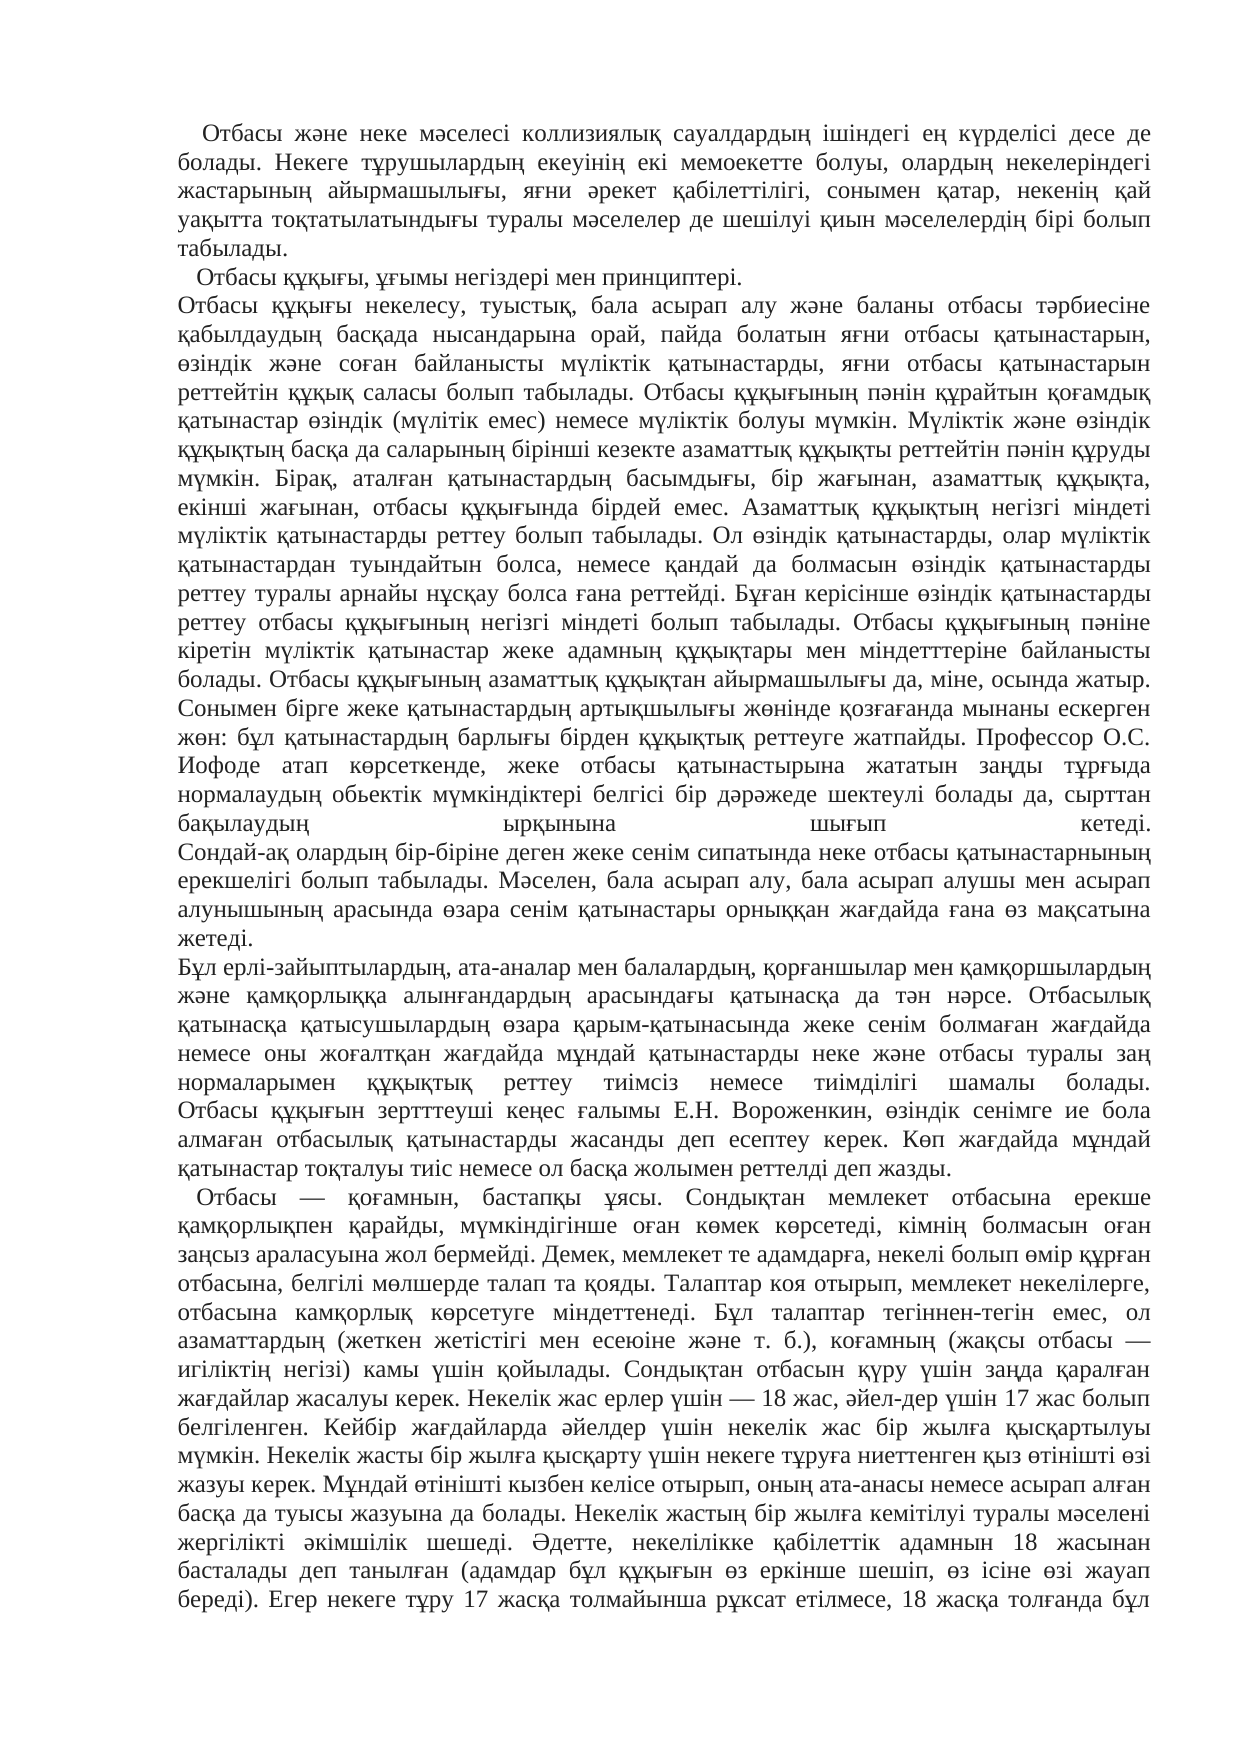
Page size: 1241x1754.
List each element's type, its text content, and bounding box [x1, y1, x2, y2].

text Отбасы құқығы, ұғымы негіздері мен принциптері. [177, 262, 1152, 291]
text Отбасы және неке мәселесі коллизиялық сауалдардың ішіндегі ең күрделісі десе де болады. Некеге тұрушылардың екеуінің екі мемоекетте болуы, олардың некелеріндегі жастарының айырмашылығы, яғни әрекет қабілеттілігі, сонымен қатар, некенің қай уақытта тоқтатылатындығы туралы мәселелер де шешілуі қиын мәселелердің бірі болып табылады. [177, 118, 1152, 262]
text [177, 1182, 1152, 1613]
text Отбасы құқығы некелесу, туыстық, бала асырап алу және баланы отбасы тәрбиесіне қабылдаудың басқада нысандарына орай, пайда болатын яғни отбасы қатынастарын, өзіндік және соған байланысты мүліктік қатынастарды, яғни отбасы қатынастарын реттейтін құқық саласы болып табылады. Отбасы құқығының пәнін құрайтын қоғамдық қатынастар өзіндік (мүлітік емес) немесе мүліктік болуы мүмкін. Мүліктік және өзіндік құқықтың басқа да саларының бірінші кезекте азаматтық құқықты реттейтін пәнін құруды мүмкін. Бірақ, аталған қатынастардың басымдығы, бір жағынан, азаматтық құқықта, екінші жағынан, отбасы құқығында бірдей емес. Азаматтық құқықтың негізгі міндеті мүліктік қатынастарды реттеу болып табылады. Ол өзіндік қатынастарды, олар мүліктік қатынастардан туындайтын болса, немесе қандай да болмасын өзіндік қатынастарды реттеу туралы арнайы нұсқау болса ғана реттейді. Бұған керісінше өзіндік қатынастарды реттеу отбасы құқығының негізгі міндеті болып табылады. Отбасы құқығының пәніне кіретін мүліктік қатынастар жеке адамның құқықтары мен міндетттеріне байланысты болады. Отбасы құқығының азаматтық құқықтан айырмашылығы да, міне, осында жатыр. Сонымен бірге жеке қатынастардың артықшылығы жөнінде қозғағанда мынаны ескерген жөн: бұл қатынастардың барлығы бірден құқықтық реттеуге жатпайды. Профессор О.С. Иофоде атап көрсеткенде, жеке отбасы қатынастырына жататын заңды тұрғыда нормалаудың обьектік мүмкіндіктері белгісі бір дәрәжеде шектеулі болады да, сырттан бақылаудың ырқынына шығып кетеді. Сондай-ақ олардың бір-біріне деген жеке сенім сипатында неке отбасы қатынастарнының ерекшелігі болып табылады. Мәселен, бала асырап алу, бала асырап алушы мен асырап алунышының арасында өзара сенім қатынастары орныққан жағдайда ғана өз мақсатына жетеді. Бұл ерлі-зайыптылардың, ата-аналар мен балалардың, қорғаншылар мен қамқоршылардың және қамқорлыққа алынғандардың арасындағы қатынасқа да тән нәрсе. Отбасылық қатынасқа қатысушылардың өзара қарым-қатынасында жеке сенім болмаған жағдайда немесе оны жоғалтқан жағдайда мұндай қатынастарды неке және отбасы туралы заң нормаларымен құқықтық реттеу тиімсіз немесе тиімділігі шамалы болады. Отбасы құқығын зертттеуші кеңес ғалымы Е.Н. Вороженкин, өзіндік сенімге ие бола алмаған отбасылық қатынастарды жасанды деп есептеу керек. Көп жағдайда мұндай қатынастар тоқталуы тиіс немесе ол басқа жолымен реттелді деп жазды. [177, 291, 1152, 1182]
